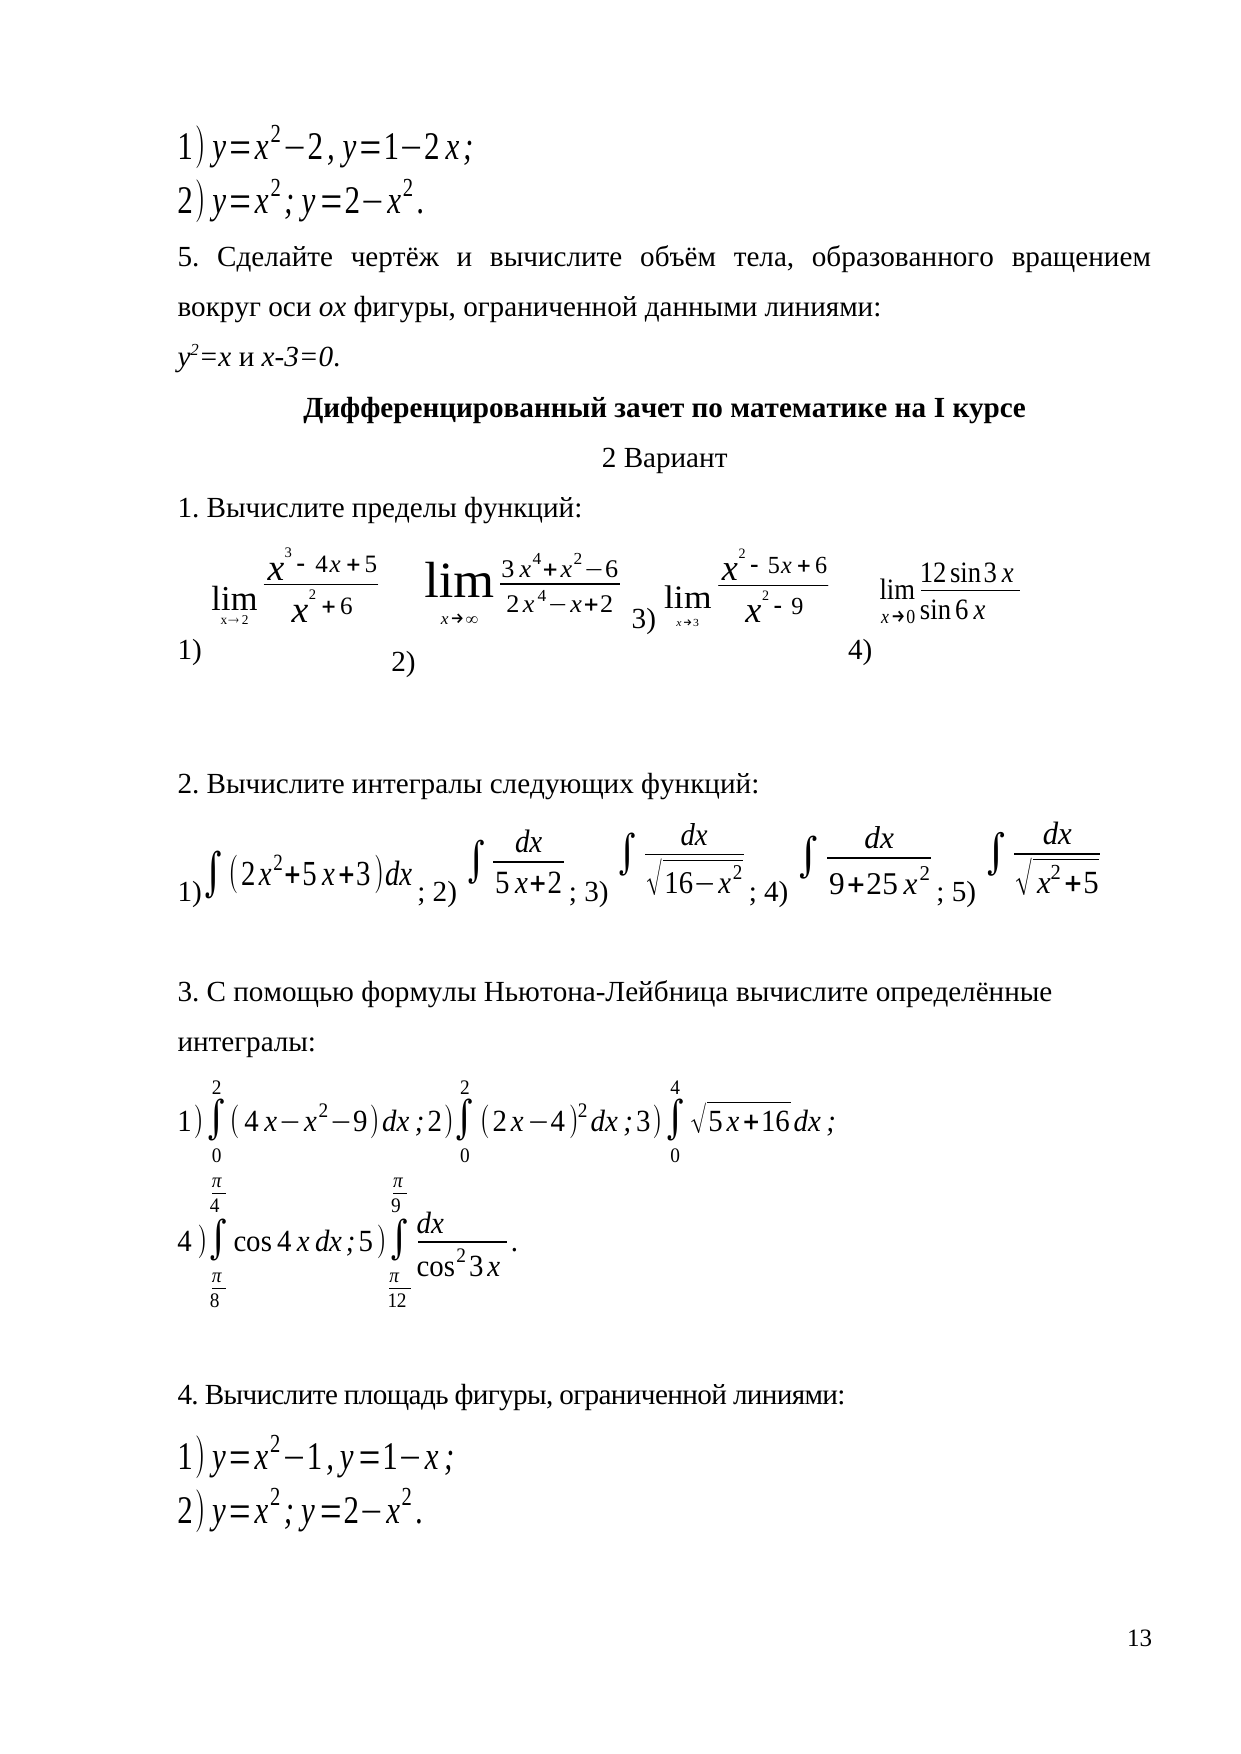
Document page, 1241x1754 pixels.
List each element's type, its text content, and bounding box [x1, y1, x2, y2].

text 4. Вычислите площадь фигуры, ограниченной линиями: [177, 1377, 1152, 1411]
text у2=х и х-3=0. [177, 339, 1152, 373]
text 2 Вариант [177, 440, 1152, 473]
text 1) 2) 3) 4) [177, 541, 1152, 678]
text 5. Сделайте чертёж и вычислите объём тела, образованного вращением вокруг оси ох фигуры, ограниченной данными линиями: [177, 239, 1152, 323]
text 3. С помощью формулы Ньютона-Лейбница вычислите определённые интегралы: [177, 974, 1152, 1058]
text 1. Вычислите пределы функций: [177, 490, 1152, 524]
text Дифференцированный зачет по математике на I курсе [177, 390, 1152, 423]
text 1); 2) ; 3) ; 4) ; 5) [177, 817, 1152, 907]
text 2. Вычислите интегралы следующих функций: [177, 766, 1152, 800]
